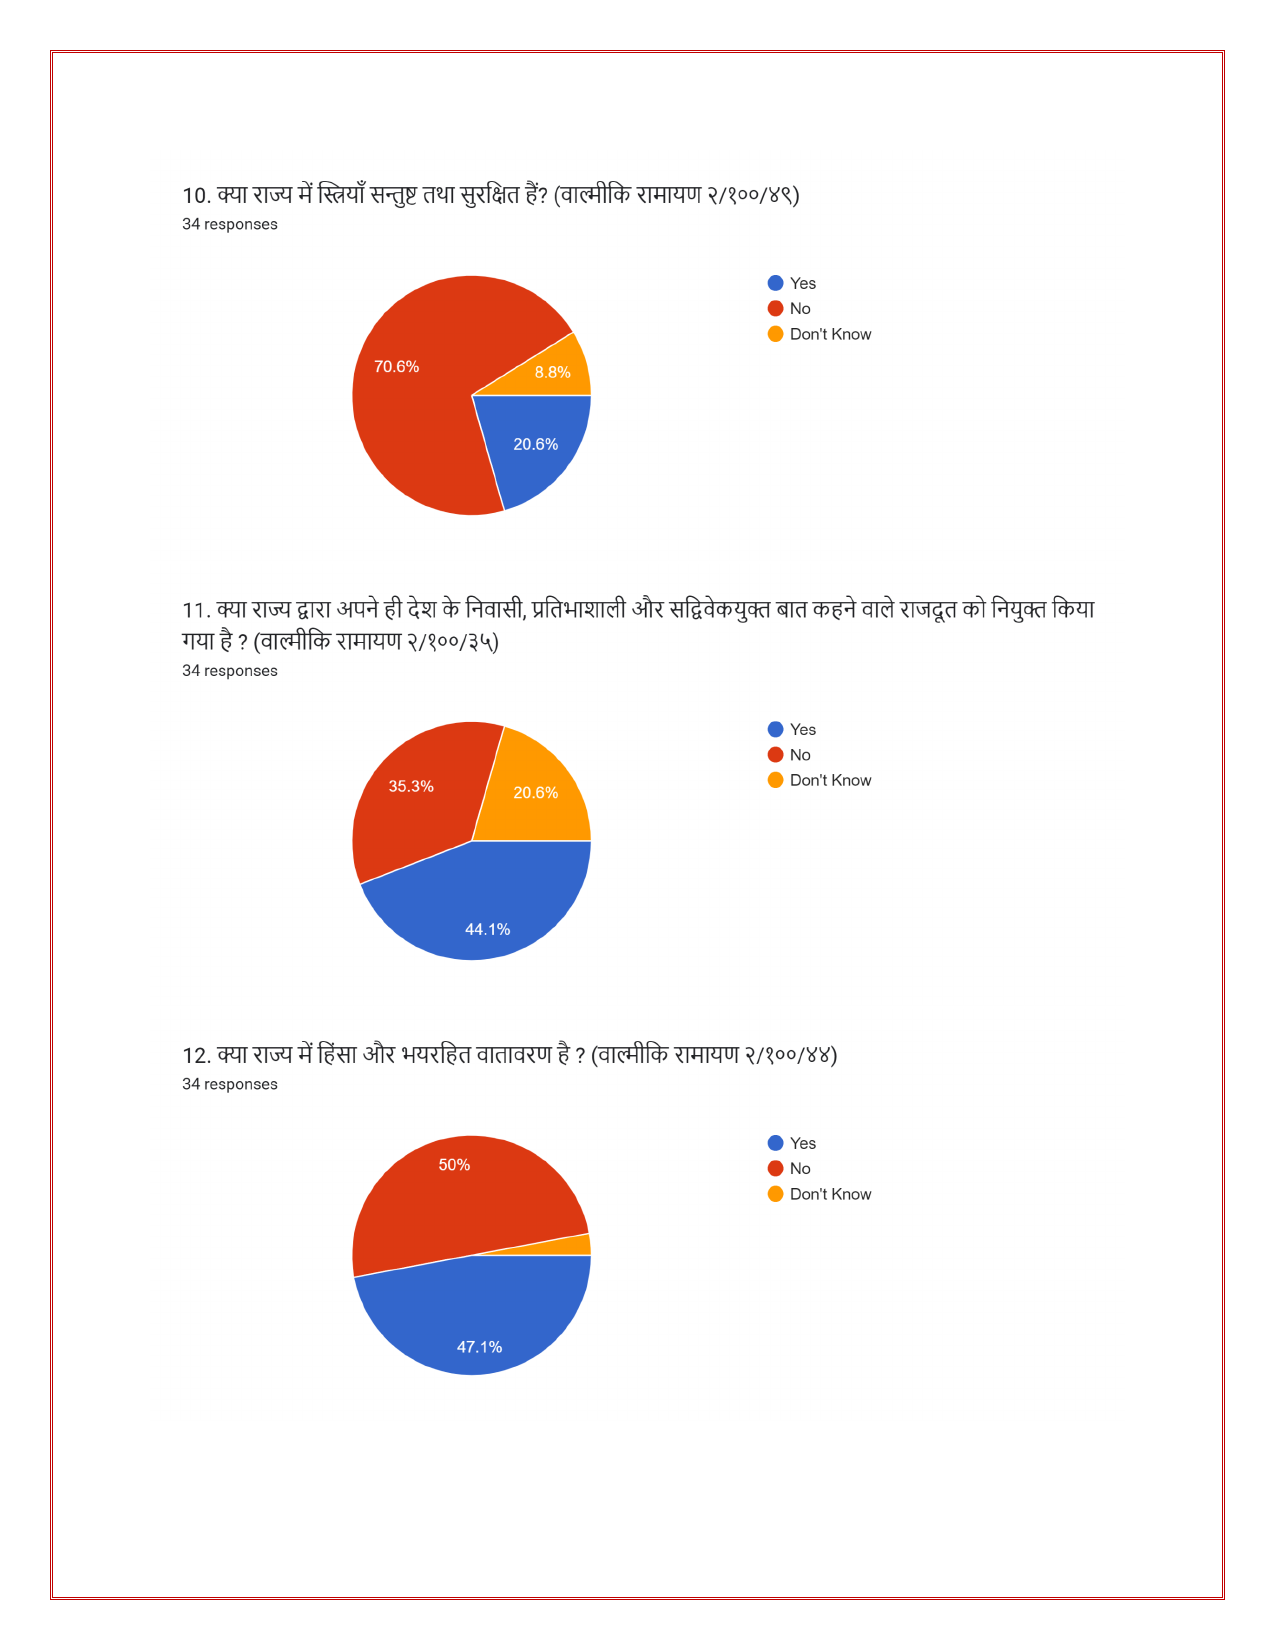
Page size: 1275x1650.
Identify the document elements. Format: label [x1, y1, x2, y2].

picture [150, 1009, 1125, 1421]
picture [150, 564, 1125, 1006]
picture [150, 150, 1125, 561]
